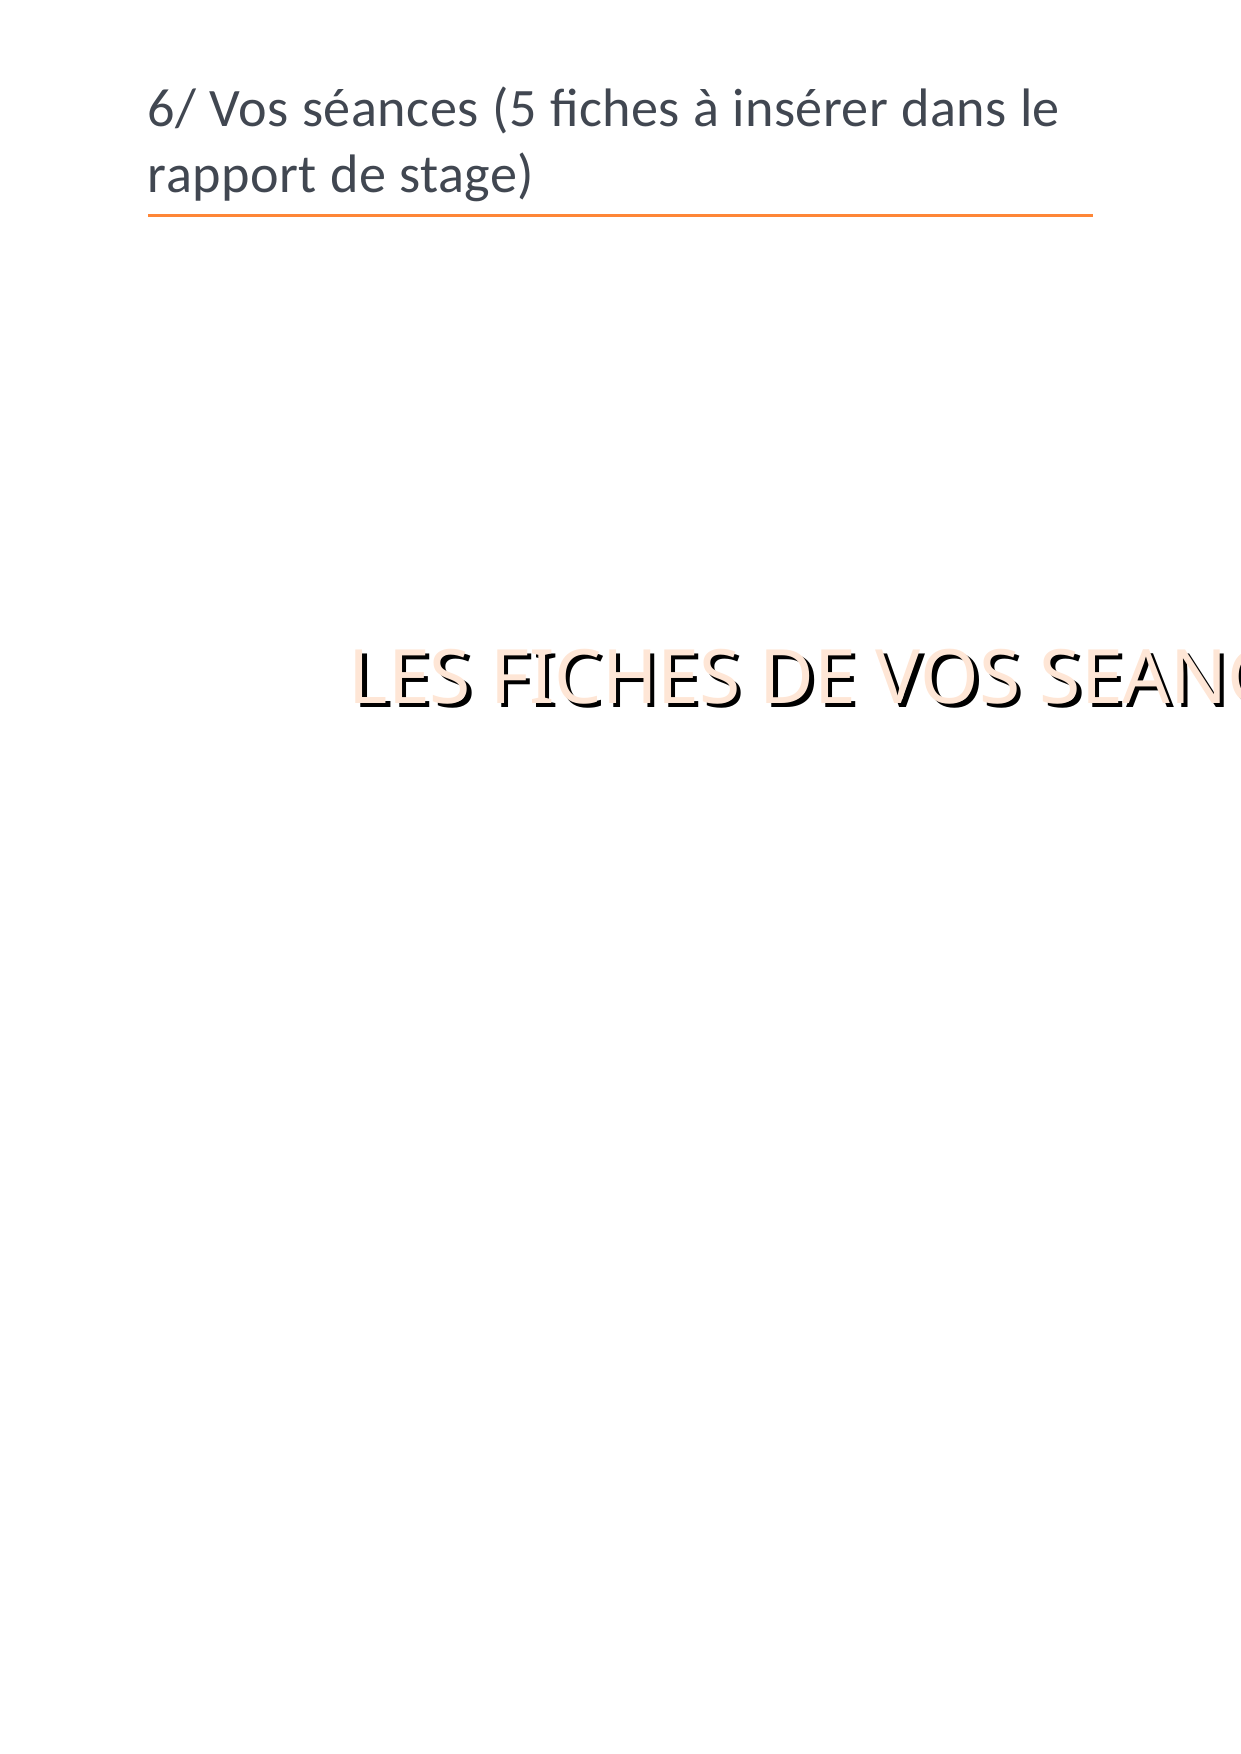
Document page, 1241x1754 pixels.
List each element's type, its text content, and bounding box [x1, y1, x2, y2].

title 6/ Vos séances (5 fiches à insérer dans le rapport de stage) [148, 74, 1093, 214]
